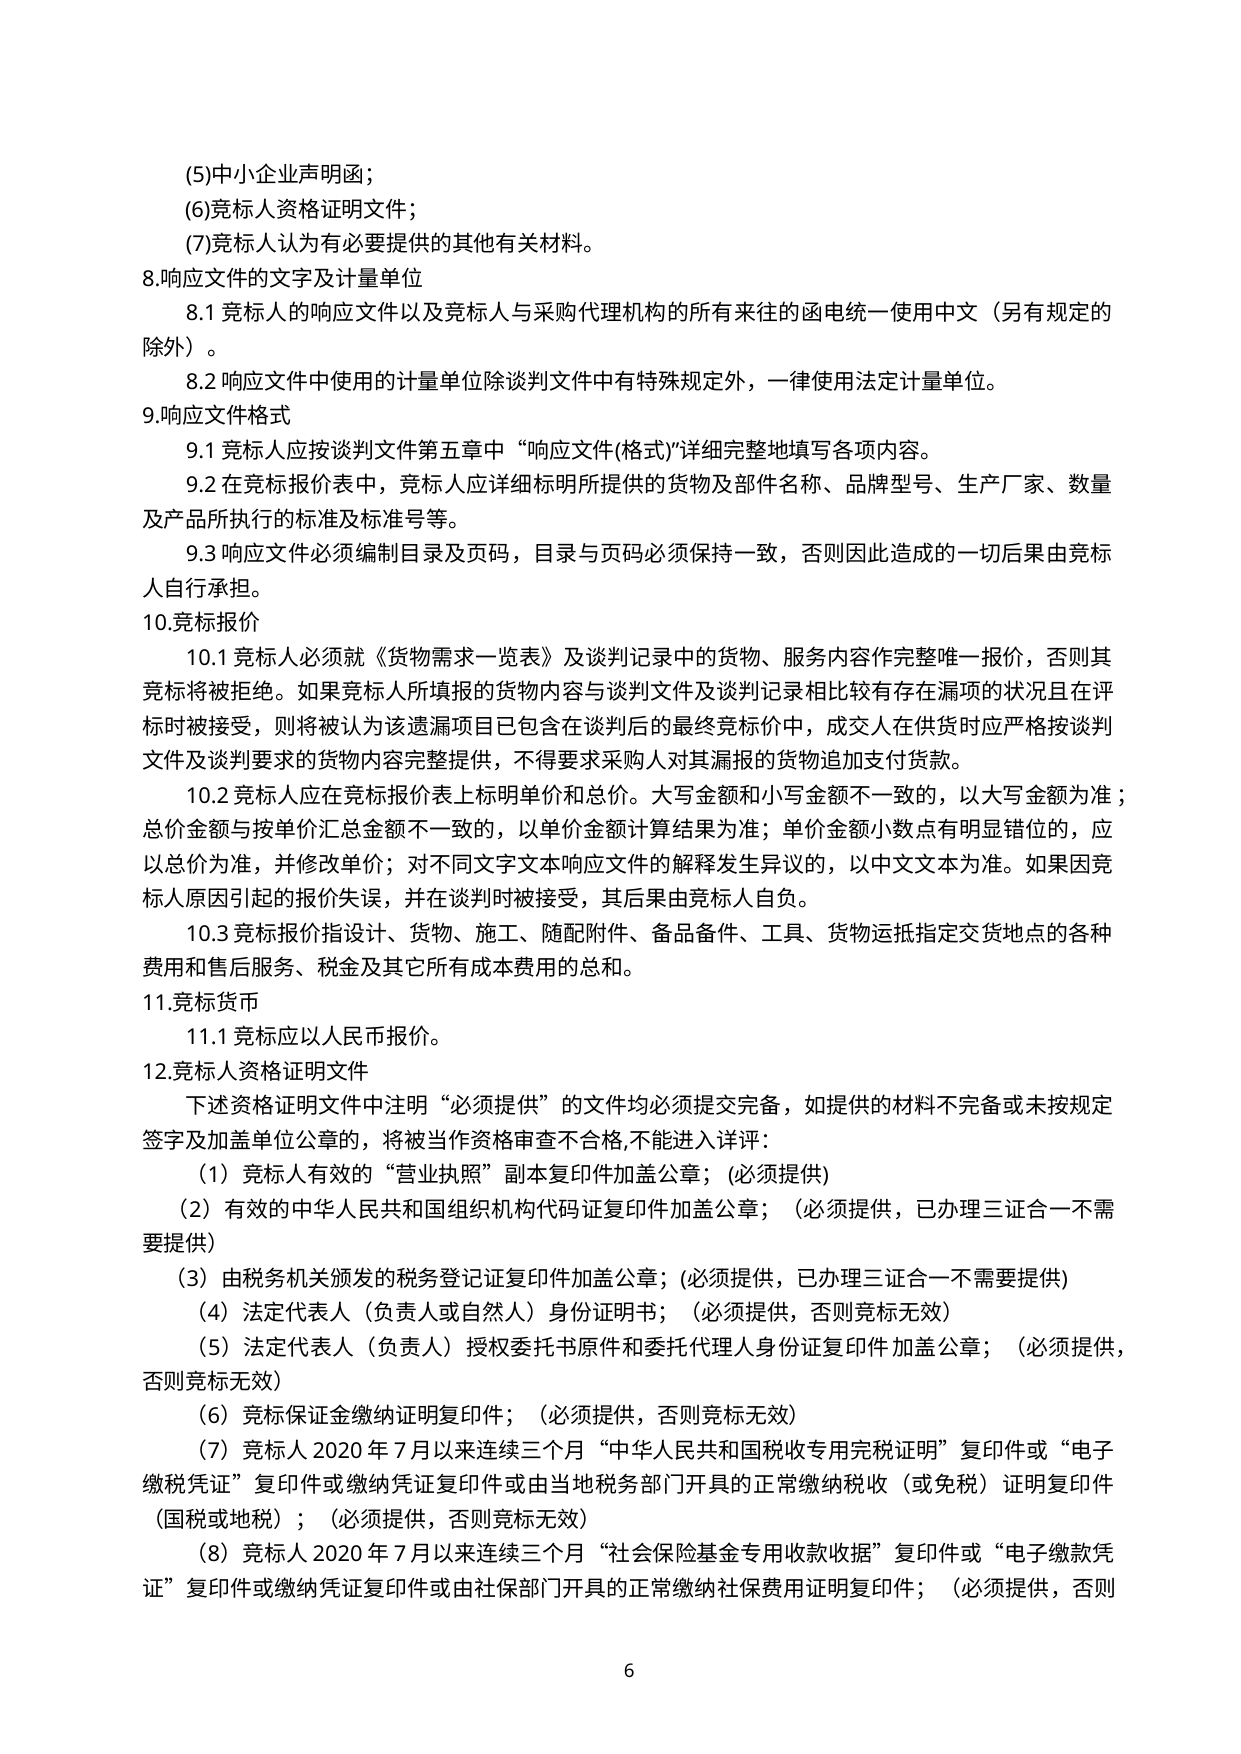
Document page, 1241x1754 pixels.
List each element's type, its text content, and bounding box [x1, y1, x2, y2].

text 11.1竞标应以人民币报价。 [142, 1018, 1116, 1052]
text 11.竞标货币 [142, 983, 1116, 1018]
list （6）竞标保证金缴纳证明复印件；（必须提供，否则竞标无效） [142, 1397, 1116, 1432]
text 10.竞标报价 [142, 604, 1116, 638]
list （7）竞标人2020年7月以来连续三个月“中华人民共和国税收专用完税证明”复印件或“电子缴税凭证”复印件或缴纳凭证复印件或由当地税务部门开具的正常缴纳税收（或免税）证明复印件（国税或地税）；（必须提供，否则竞标无效） [142, 1432, 1116, 1535]
text （3）由税务机关颁发的税务登记证复印件加盖公章；(必须提供，已办理三证合一不需要提供) [142, 1259, 1116, 1294]
text 8.1竞标人的响应文件以及竞标人与采购代理机构的所有来往的函电统一使用中文（另有规定的除外）。 [142, 294, 1116, 363]
text 10.3竞标报价指设计、货物、施工、随配附件、备品备件、工具、货物运抵指定交货地点的各种费用和售后服务、税金及其它所有成本费用的总和。 [142, 914, 1116, 983]
text 12.竞标人资格证明文件 [142, 1052, 1116, 1087]
text 10.1竞标人必须就《货物需求一览表》及谈判记录中的货物、服务内容作完整唯一报价，否则其竞标将被拒绝。如果竞标人所填报的货物内容与谈判文件及谈判记录相比较有存在漏项的状况且在评标时被接受，则将被认为该遗漏项目已包含在谈判后的最终竞标价中，成交人在供货时应严格按谈判文件及谈判要求的货物内容完整提供，不得要求采购人对其漏报的货物追加支付货款。 [142, 638, 1116, 776]
text 9.响应文件格式 [142, 397, 1116, 432]
text 8.响应文件的文字及计量单位 [142, 259, 1116, 294]
text 10.2竞标人应在竞标报价表上标明单价和总价。大写金额和小写金额不一致的，以大写金额为准；总价金额与按单价汇总金额不一致的，以单价金额计算结果为准；单价金额小数点有明显错位的，应以总价为准，并修改单价；对不同文字文本响应文件的解释发生异议的，以中文文本为准。如果因竞标人原因引起的报价失误，并在谈判时被接受，其后果由竞标人自负。 [142, 776, 1116, 914]
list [142, 1535, 1116, 1604]
text 9.1竞标人应按谈判文件第五章中“响应文件(格式)”详细完整地填写各项内容。 [142, 432, 1116, 466]
text （5）法定代表人（负责人）授权委托书原件和委托代理人身份证复印件加盖公章；（必须提供，否则竞标无效） [142, 1328, 1116, 1397]
text 下述资格证明文件中注明“必须提供”的文件均必须提交完备，如提供的材料不完备或未按规定签字及加盖单位公章的，将被当作资格审查不合格,不能进入详评： [142, 1087, 1116, 1156]
text 8.2响应文件中使用的计量单位除谈判文件中有特殊规定外，一律使用法定计量单位。 [142, 363, 1116, 397]
text (6)竞标人资格证明文件； [142, 190, 1116, 225]
text (5)中小企业声明函； [142, 156, 1116, 190]
text 9.3响应文件必须编制目录及页码，目录与页码必须保持一致，否则因此造成的一切后果由竞标人自行承担。 [142, 535, 1116, 604]
text （1）竞标人有效的“营业执照”副本复印件加盖公章； (必须提供) [142, 1156, 1116, 1190]
text （2）有效的中华人民共和国组织机构代码证复印件加盖公章；（必须提供，已办理三证合一不需要提供） [142, 1190, 1116, 1259]
text (7)竞标人认为有必要提供的其他有关材料。 [142, 225, 1116, 259]
text 9.2在竞标报价表中，竞标人应详细标明所提供的货物及部件名称、品牌型号、生产厂家、数量及产品所执行的标准及标准号等。 [142, 466, 1116, 535]
text （4）法定代表人（负责人或自然人）身份证明书；（必须提供，否则竞标无效） [142, 1294, 1116, 1328]
